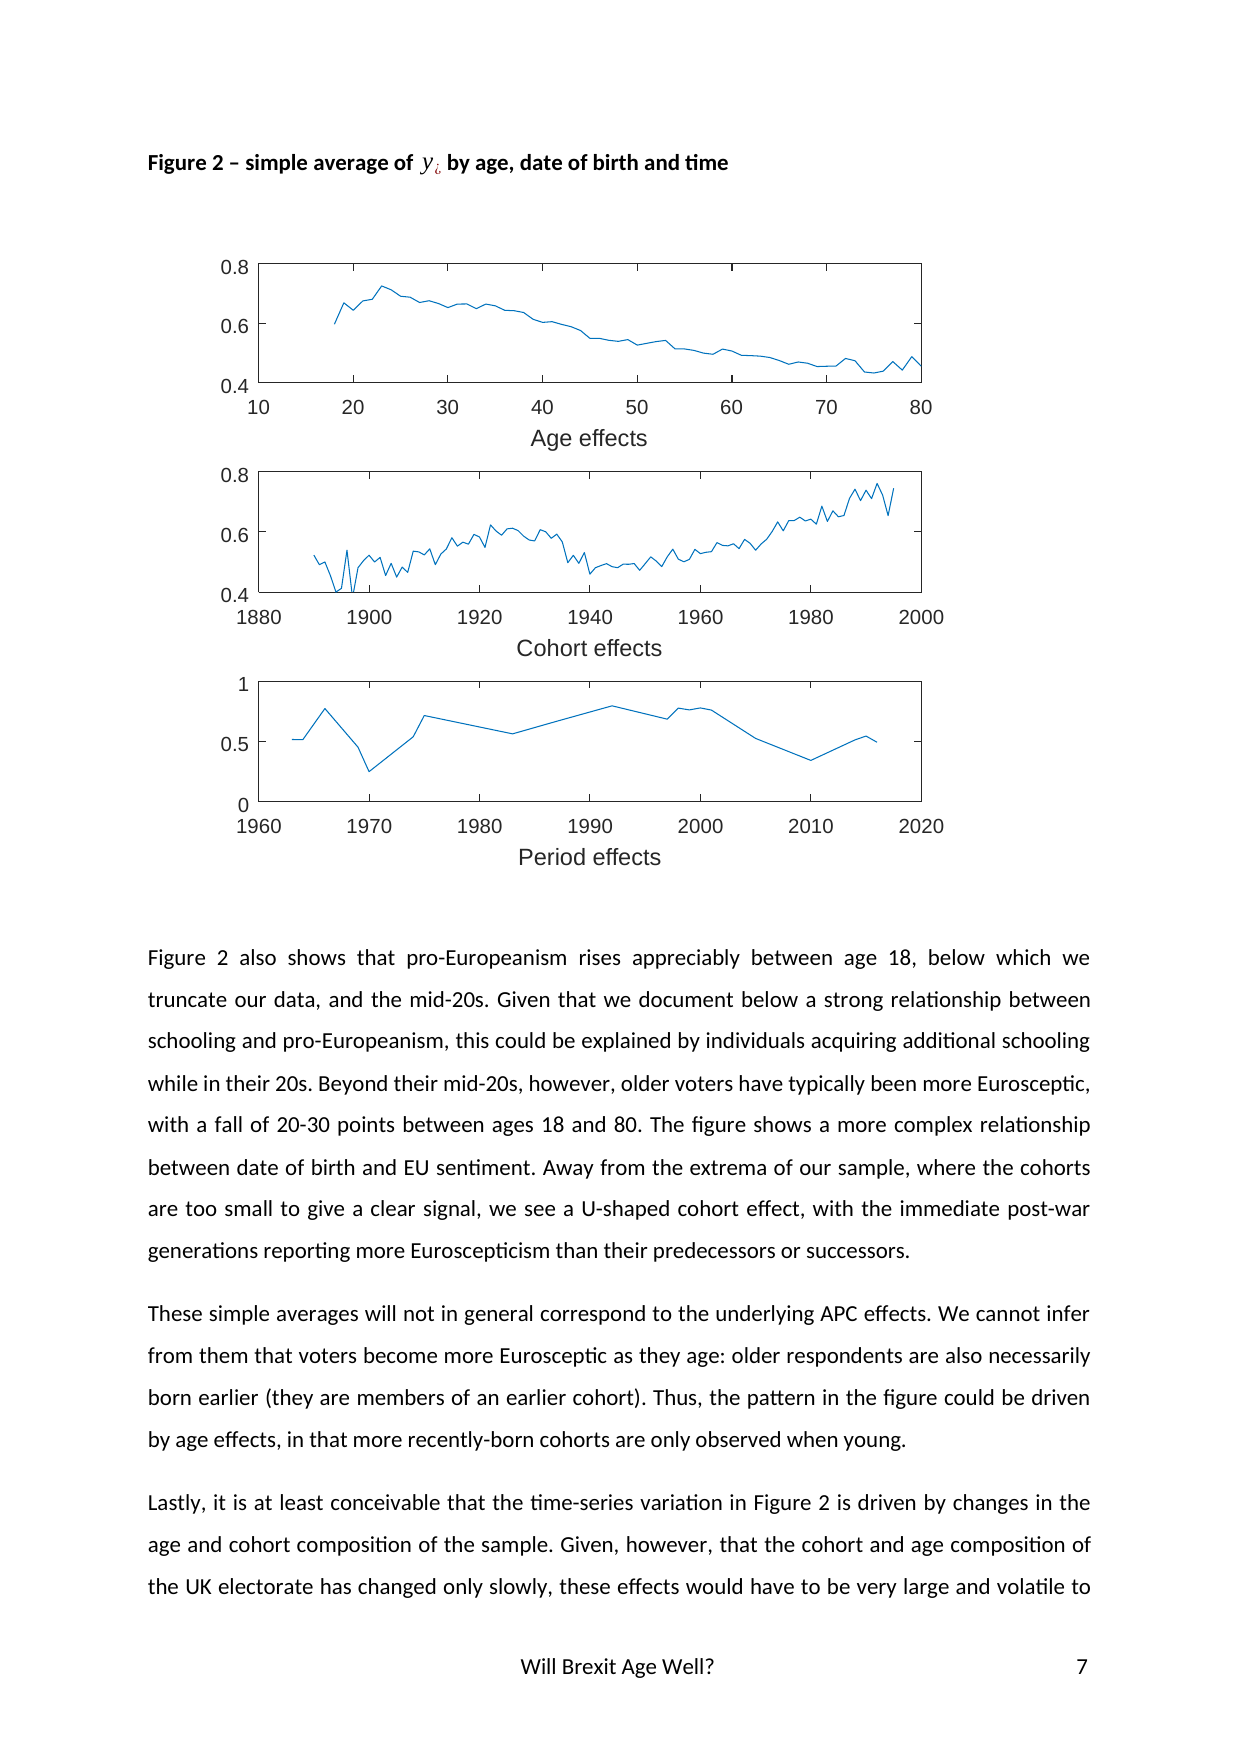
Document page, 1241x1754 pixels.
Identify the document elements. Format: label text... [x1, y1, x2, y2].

text Figure 2 – simple average of by age, date of birth and time [148, 148, 1092, 176]
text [148, 1488, 1092, 1600]
text These simple averages will not in general correspond to the underlying APC effects. We cannot infer from them that voters become more Eurosceptic as they age: older respondents are also necessarily born earlier (they are members of an earlier cohort). Thus, the pattern in the figure could be driven by age effects, in that more recently-born cohorts are only observed when young. [148, 1299, 1092, 1453]
text Figure 2 also shows that pro-Europeanism rises appreciably between age 18, below which we truncate our data, and the mid-20s. Given that we document below a strong relationship between schooling and pro-Europeanism, this could be explained by individuals acquiring additional schooling while in their 20s. Beyond their mid-20s, however, older voters have typically been more Eurosceptic, with a fall of 20-30 points between ages 18 and 80. The figure shows a more complex relationship between date of birth and EU sentiment. Away from the extrema of our sample, where the cohorts are too small to give a clear signal, we see a U-shaped cohort effect, with the immediate post-war generations reporting more Euroscepticism than their predecessors or successors. [148, 943, 1092, 1264]
